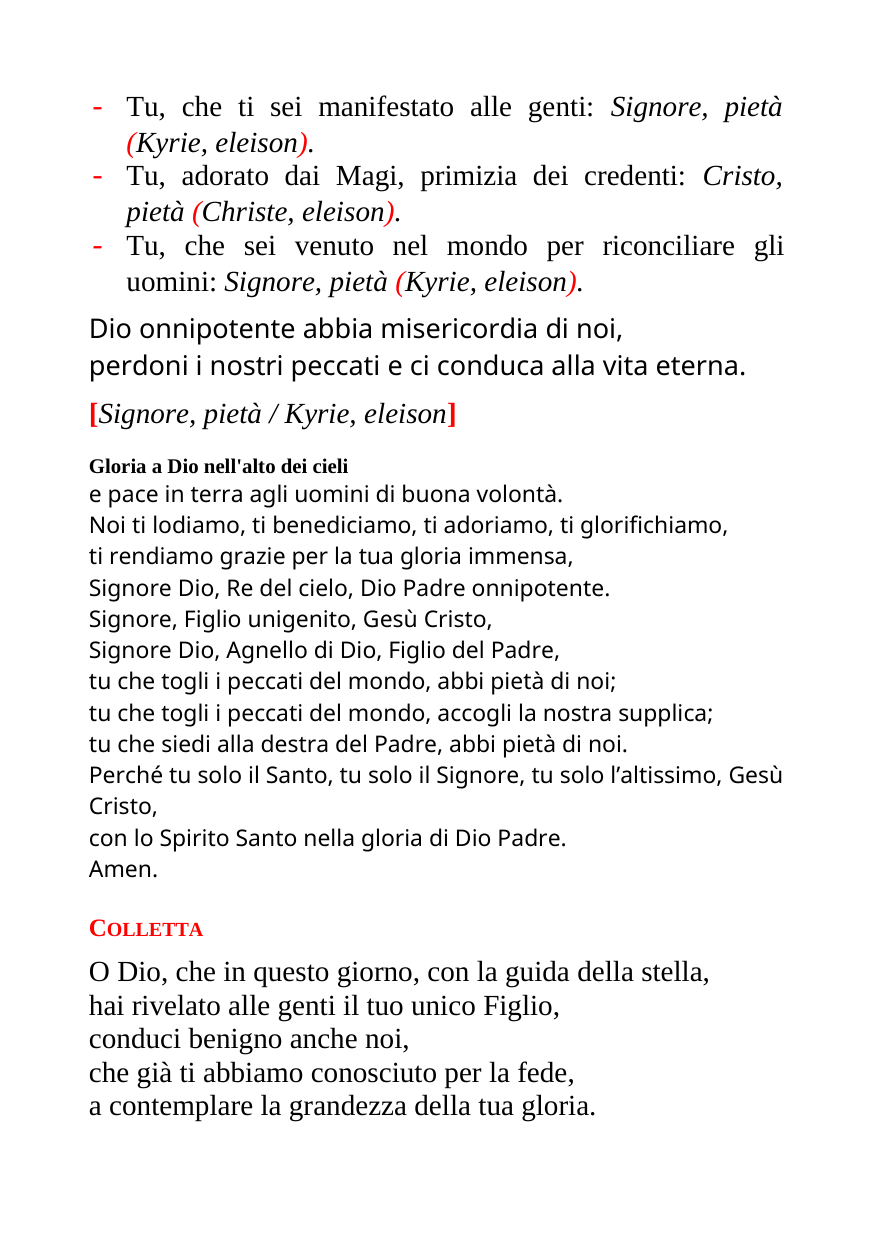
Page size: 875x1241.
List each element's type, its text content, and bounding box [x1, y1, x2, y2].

text Amen. [89, 853, 785, 884]
text Noi ti lodiamo, ti benediciamo, ti adoriamo, ti glorifichiamo, [89, 509, 785, 540]
text conduci benigno anche noi, [89, 1021, 785, 1055]
text tu che togli i peccati del mondo, abbi pietà di noi; [89, 665, 785, 697]
text tu che siedi alla destra del Padre, abbi pietà di noi. [89, 728, 785, 759]
text Perché tu solo il Santo, tu solo il Signore, tu solo l’altissimo, Gesù Cristo, [89, 759, 785, 822]
text a contemplare la grandezza della tua gloria. [89, 1088, 785, 1122]
text hai rivelato alle genti il tuo unico Figlio, [89, 988, 785, 1021]
list Tu, che ti sei manifestato alle genti: Signore, pietà (Kyrie, eleison). [89, 89, 785, 158]
subtitle Gloria a Dio nell'alto dei cieli [89, 454, 785, 478]
text tu che togli i peccati del mondo, accogli la nostra supplica; [89, 697, 785, 728]
text con lo Spirito Santo nella gloria di Dio Padre. [89, 822, 785, 853]
text che già ti abbiamo conosciuto per la fede, [89, 1055, 785, 1088]
text O Dio, che in questo giorno, con la guida della stella, [89, 954, 785, 988]
text Colletta [89, 913, 785, 942]
text Signore Dio, Agnello di Dio, Figlio del Padre, [89, 634, 785, 665]
text perdoni i nostri peccati e ci conduca alla vita eterna. [89, 347, 785, 384]
text Signore Dio, Re del cielo, Dio Padre onnipotente. [89, 572, 785, 603]
list Tu, che sei venuto nel mondo per riconciliare gli uomini: Signore, pietà (Kyrie, eleison). [89, 228, 785, 297]
text Dio onnipotente abbia misericordia di noi, [89, 310, 785, 347]
text e pace in terra agli uomini di buona volontà. [89, 478, 785, 509]
text Signore, Figlio unigenito, Gesù Cristo, [89, 603, 785, 634]
text ti rendiamo grazie per la tua gloria immensa, [89, 540, 785, 572]
text [Signore, pietà / Kyrie, eleison] [89, 396, 785, 430]
list Tu, adorato dai Magi, primizia dei credenti: Cristo, pietà (Christe, eleison). [89, 158, 785, 228]
